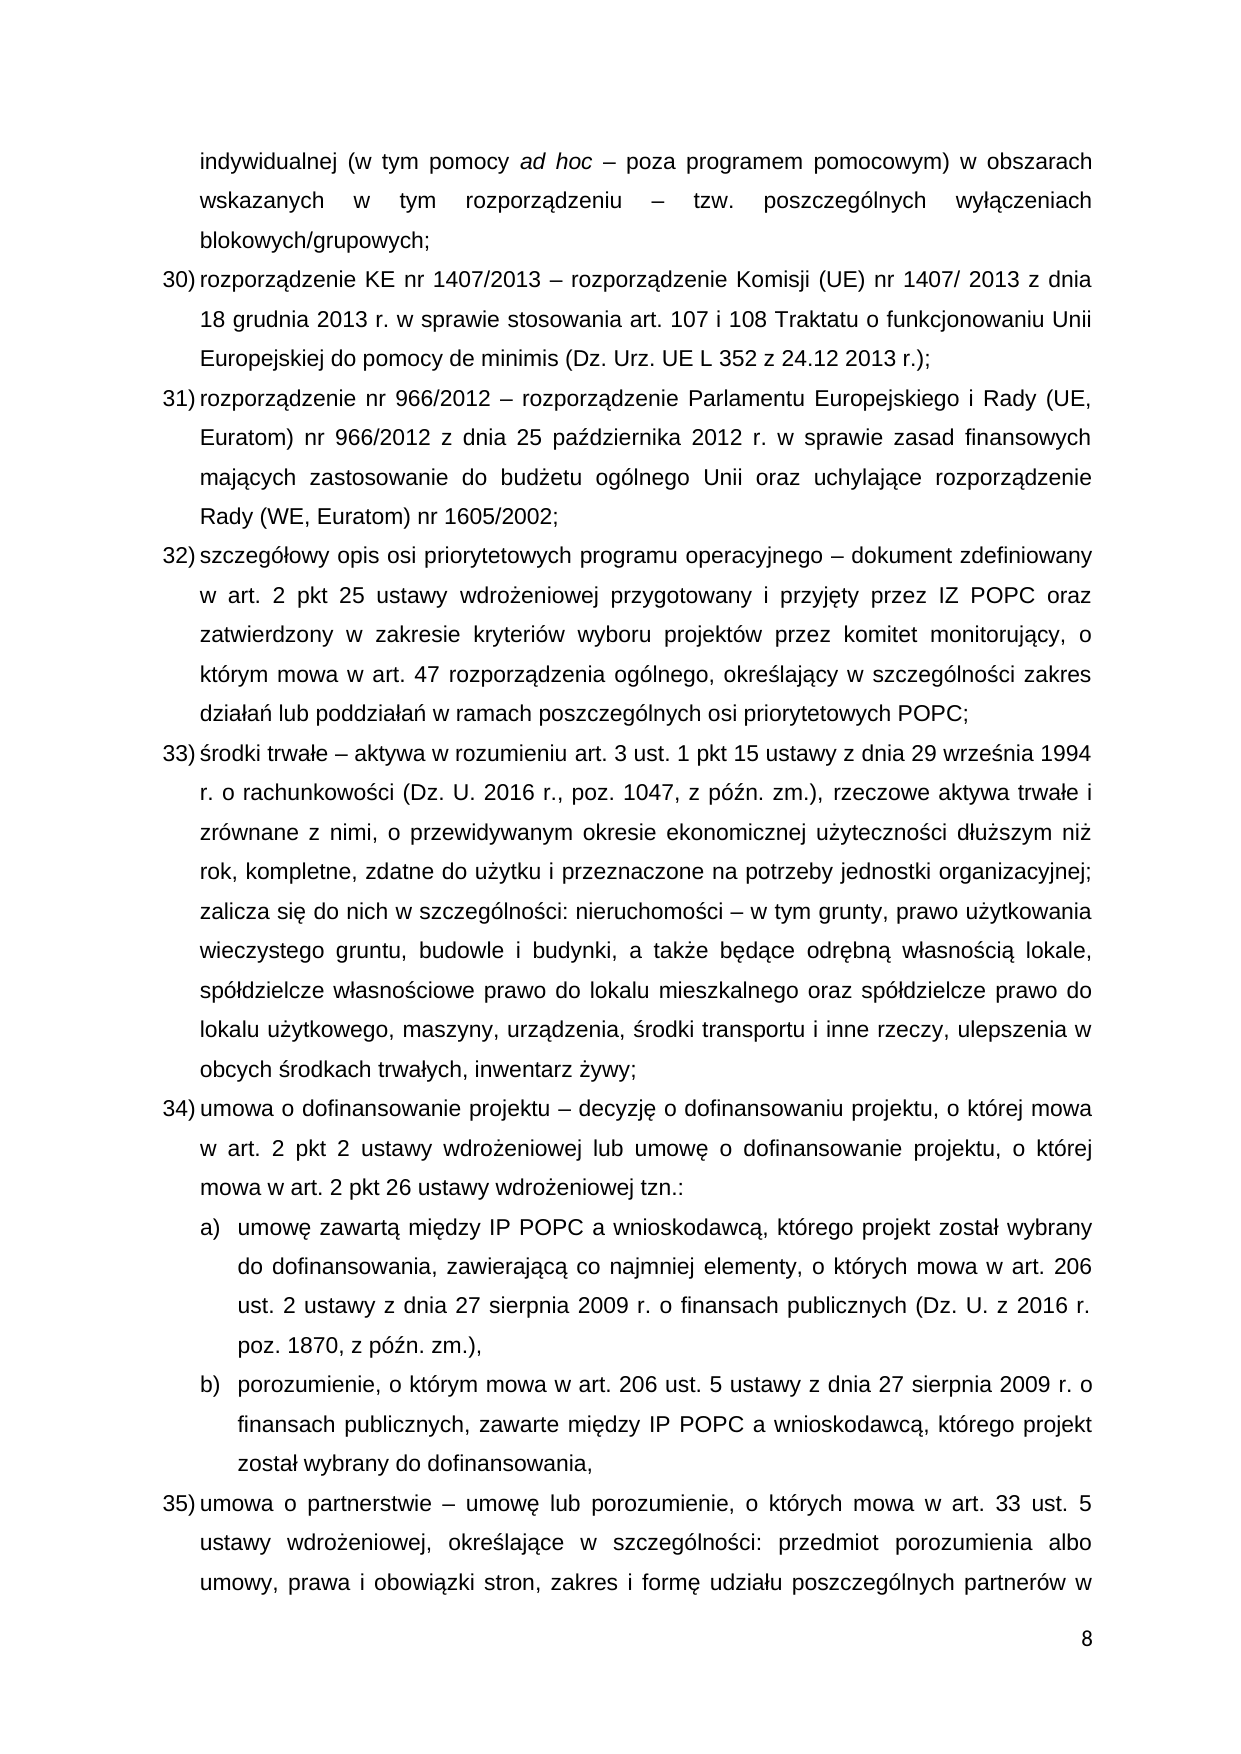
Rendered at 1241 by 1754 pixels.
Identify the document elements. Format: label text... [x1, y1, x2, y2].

list rozporządzenie nr 966/2012 – rozporządzenie Parlamentu Europejskiego i Rady (UE, Euratom) nr 966/2012 z dnia 25 października 2012 r. w sprawie zasad finansowych mających zastosowanie do budżetu ogólnego Unii oraz uchylające rozporządzenie Rady (WE, Euratom) nr 1605/2002; [162, 384, 1093, 529]
list umowę zawartą między IP POPC a wnioskodawcą, którego projekt został wybrany do dofinansowania, zawierającą co najmniej elementy, o których mowa w art. 206 ust. 2 ustawy z dnia 27 sierpnia 2009 r. o finansach publicznych (Dz. U. z 2016 r. poz. 1870, z późn. zm.), [200, 1213, 1093, 1358]
list środki trwałe – aktywa w rozumieniu art. 3 ust. 1 pkt 15 ustawy z dnia 29 września 1994 r. o rachunkowości (Dz. U. 2016 r., poz. 1047, z późn. zm.), rzeczowe aktywa trwałe i zrównane z nimi, o przewidywanym okresie ekonomicznej użyteczności dłuższym niż rok, kompletne, zdatne do użytku i przeznaczone na potrzeby jednostki organizacyjnej; zalicza się do nich w szczególności: nieruchomości – w tym grunty, prawo użytkowania wieczystego gruntu, budowle i budynki, a także będące odrębną własnością lokale, spółdzielcze własnościowe prawo do lokalu mieszkalnego oraz spółdzielcze prawo do lokalu użytkowego, maszyny, urządzenia, środki transportu i inne rzeczy, ulepszenia w obcych środkach trwałych, inwentarz żywy; [162, 740, 1093, 1082]
list umowa o dofinansowanie projektu – decyzję o dofinansowaniu projektu, o której mowa w art. 2 pkt 2 ustawy wdrożeniowej lub umowę o dofinansowanie projektu, o której mowa w art. 2 pkt 26 ustawy wdrożeniowej tzn.: [162, 1095, 1093, 1200]
list szczegółowy opis osi priorytetowych programu operacyjnego – dokument zdefiniowany w art. 2 pkt 25 ustawy wdrożeniowej przygotowany i przyjęty przez IZ POPC oraz zatwierdzony w zakresie kryteriów wyboru projektów przez komitet monitorujący, o którym mowa w art. 47 rozporządzenia ogólnego, określający w szczególności zakres działań lub poddziałań w ramach poszczególnych osi priorytetowych POPC; [162, 542, 1093, 727]
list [162, 1490, 1093, 1595]
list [162, 148, 1093, 253]
list porozumienie, o którym mowa w art. 206 ust. 5 ustawy z dnia 27 sierpnia 2009 r. o finansach publicznych, zawarte między IP POPC a wnioskodawcą, którego projekt został wybrany do dofinansowania, [200, 1371, 1093, 1477]
list rozporządzenie KE nr 1407/2013 – rozporządzenie Komisji (UE) nr 1407/ 2013 z dnia 18 grudnia 2013 r. w sprawie stosowania art. 107 i 108 Traktatu o funkcjonowaniu Unii Europejskiej do pomocy de minimis (Dz. Urz. UE L 352 z 24.12 2013 r.); [162, 266, 1093, 371]
